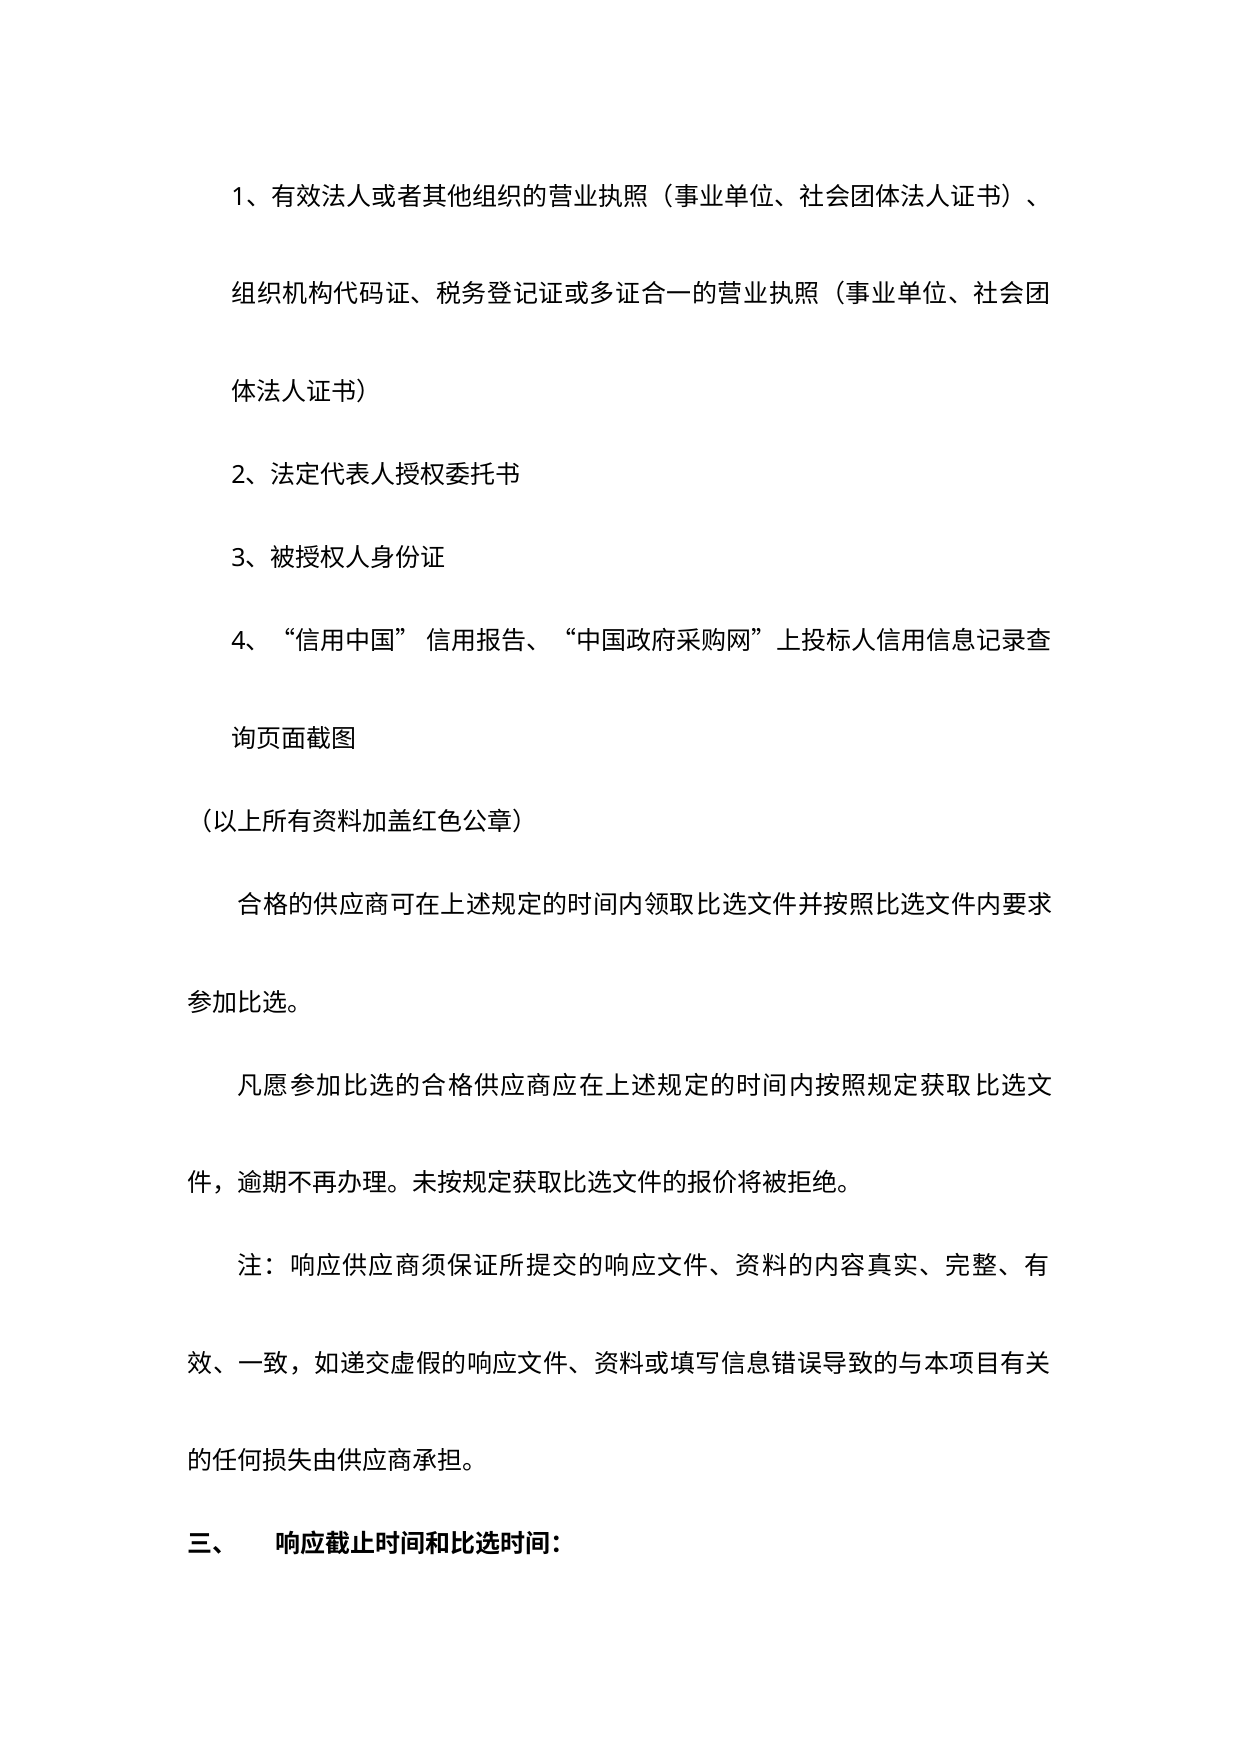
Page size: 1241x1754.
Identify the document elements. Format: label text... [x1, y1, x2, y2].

text 3、被授权人身份证 [231, 523, 1053, 588]
text （以上所有资料加盖红色公章） [187, 787, 1053, 852]
text 1、有效法人或者其他组织的营业执照（事业单位、社会团体法人证书）、组织机构代码证、税务登记证或多证合一的营业执照（事业单位、社会团体法人证书） [231, 162, 1053, 422]
list 响应截止时间和比选时间： [187, 1509, 1053, 1574]
text 2、法定代表人授权委托书 [231, 440, 1053, 505]
text 4、“信用中国” 信用报告、“中国政府采购网”上投标人信用信息记录查询页面截图 [231, 606, 1053, 769]
text 合格的供应商可在上述规定的时间内领取比选文件并按照比选文件内要求参加比选。 [187, 870, 1053, 1033]
text 注：响应供应商须保证所提交的响应文件、资料的内容真实、完整、有效、一致，如递交虚假的响应文件、资料或填写信息错误导致的与本项目有关的任何损失由供应商承担。 [187, 1231, 1053, 1491]
text 凡愿参加比选的合格供应商应在上述规定的时间内按照规定获取比选文件，逾期不再办理。未按规定获取比选文件的报价将被拒绝。 [187, 1051, 1053, 1213]
